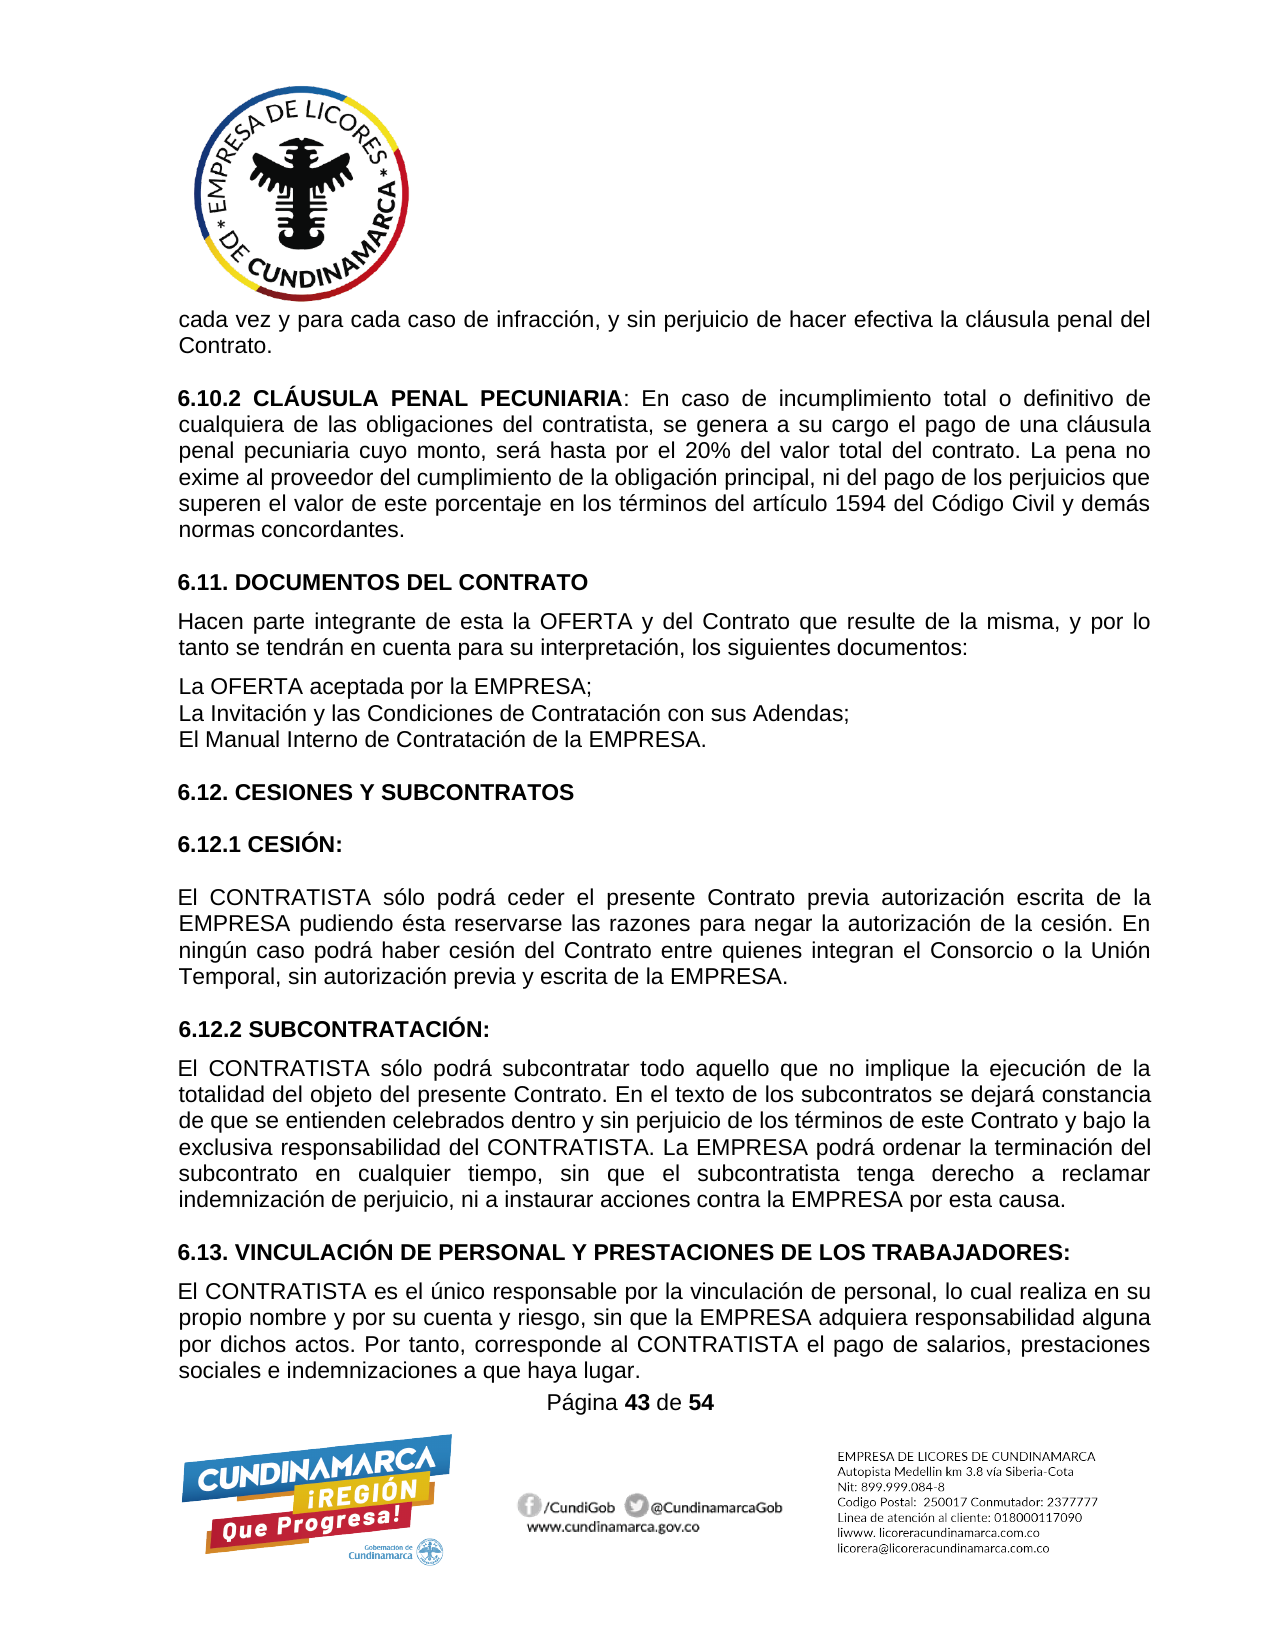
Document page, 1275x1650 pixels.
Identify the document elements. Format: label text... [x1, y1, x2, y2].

text 6.11. DOCUMENTOS DEL CONTRATO [177, 569, 1152, 595]
text 6.13. VINCULACIÓN DE PERSONAL Y PRESTACIONES DE LOS TRABAJADORES: [177, 1239, 1152, 1265]
text El CONTRATISTA sólo podrá subcontratar todo aquello que no implique la ejecución de la totalidad del objeto del presente Contrato. En el texto de los subcontratos se dejará constancia de que se entienden celebrados dentro y sin perjuicio de los términos de este Contrato y bajo la exclusiva responsabilidad del CONTRATISTA. La EMPRESA podrá ordenar la terminación del subcontrato en cualquier tiempo, sin que el subcontratista tenga derecho a reclamar indemnización de perjuicio, ni a instaurar acciones contra la EMPRESA por esta causa. [177, 1054, 1152, 1213]
text 6.12.1 CESIÓN: [177, 831, 1152, 858]
text La Invitación y las Condiciones de Contratación con sus Adendas; [177, 699, 1152, 726]
text El CONTRATISTA sólo podrá ceder el presente Contrato previa autorización escrita de la EMPRESA pudiendo ésta reservarse las razones para negar la autorización de la cesión. En ningún caso podrá haber cesión del Contrato entre quienes integran el Consorcio o la Unión Temporal, sin autorización previa y escrita de la EMPRESA. [177, 884, 1152, 989]
text El CONTRATISTA es el único responsable por la vinculación de personal, lo cual realiza en su propio nombre y por su cuenta y riesgo, sin que la EMPRESA adquiera responsabilidad alguna por dichos actos. Por tanto, corresponde al CONTRATISTA el pago de salarios, prestaciones sociales e indemnizaciones a que haya lugar. [177, 1278, 1152, 1383]
text 6.12. CESIONES Y SUBCONTRATOS [177, 778, 1152, 805]
picture [177, 1415, 1098, 1572]
text El Manual Interno de Contratación de la EMPRESA. [177, 726, 1152, 752]
text 6.12.2 SUBCONTRATACIÓN: [178, 1016, 1152, 1042]
text Hacen parte integrante de esta la OFERTA y del Contrato que resulte de la misma, y por lo tanto se tendrán en cuenta para su interpretación, los siguientes documentos: [177, 608, 1152, 661]
picture [177, 75, 424, 305]
text La OFERTA aceptada por la EMPRESA; [177, 673, 1152, 699]
text 6.10.2 CLÁUSULA PENAL PECUNIARIA: En caso de incumplimiento total o definitivo de cualquiera de las obligaciones del contratista, se genera a su cargo el pago de una cláusula penal pecuniaria cuyo monto, será hasta por el 20% del valor total del contrato. La pena no exime al proveedor del cumplimiento de la obligación principal, ni del pago de los perjuicios que superen el valor de este porcentaje en los términos del artículo 1594 del Código Civil y demás normas concordantes. [177, 384, 1152, 543]
